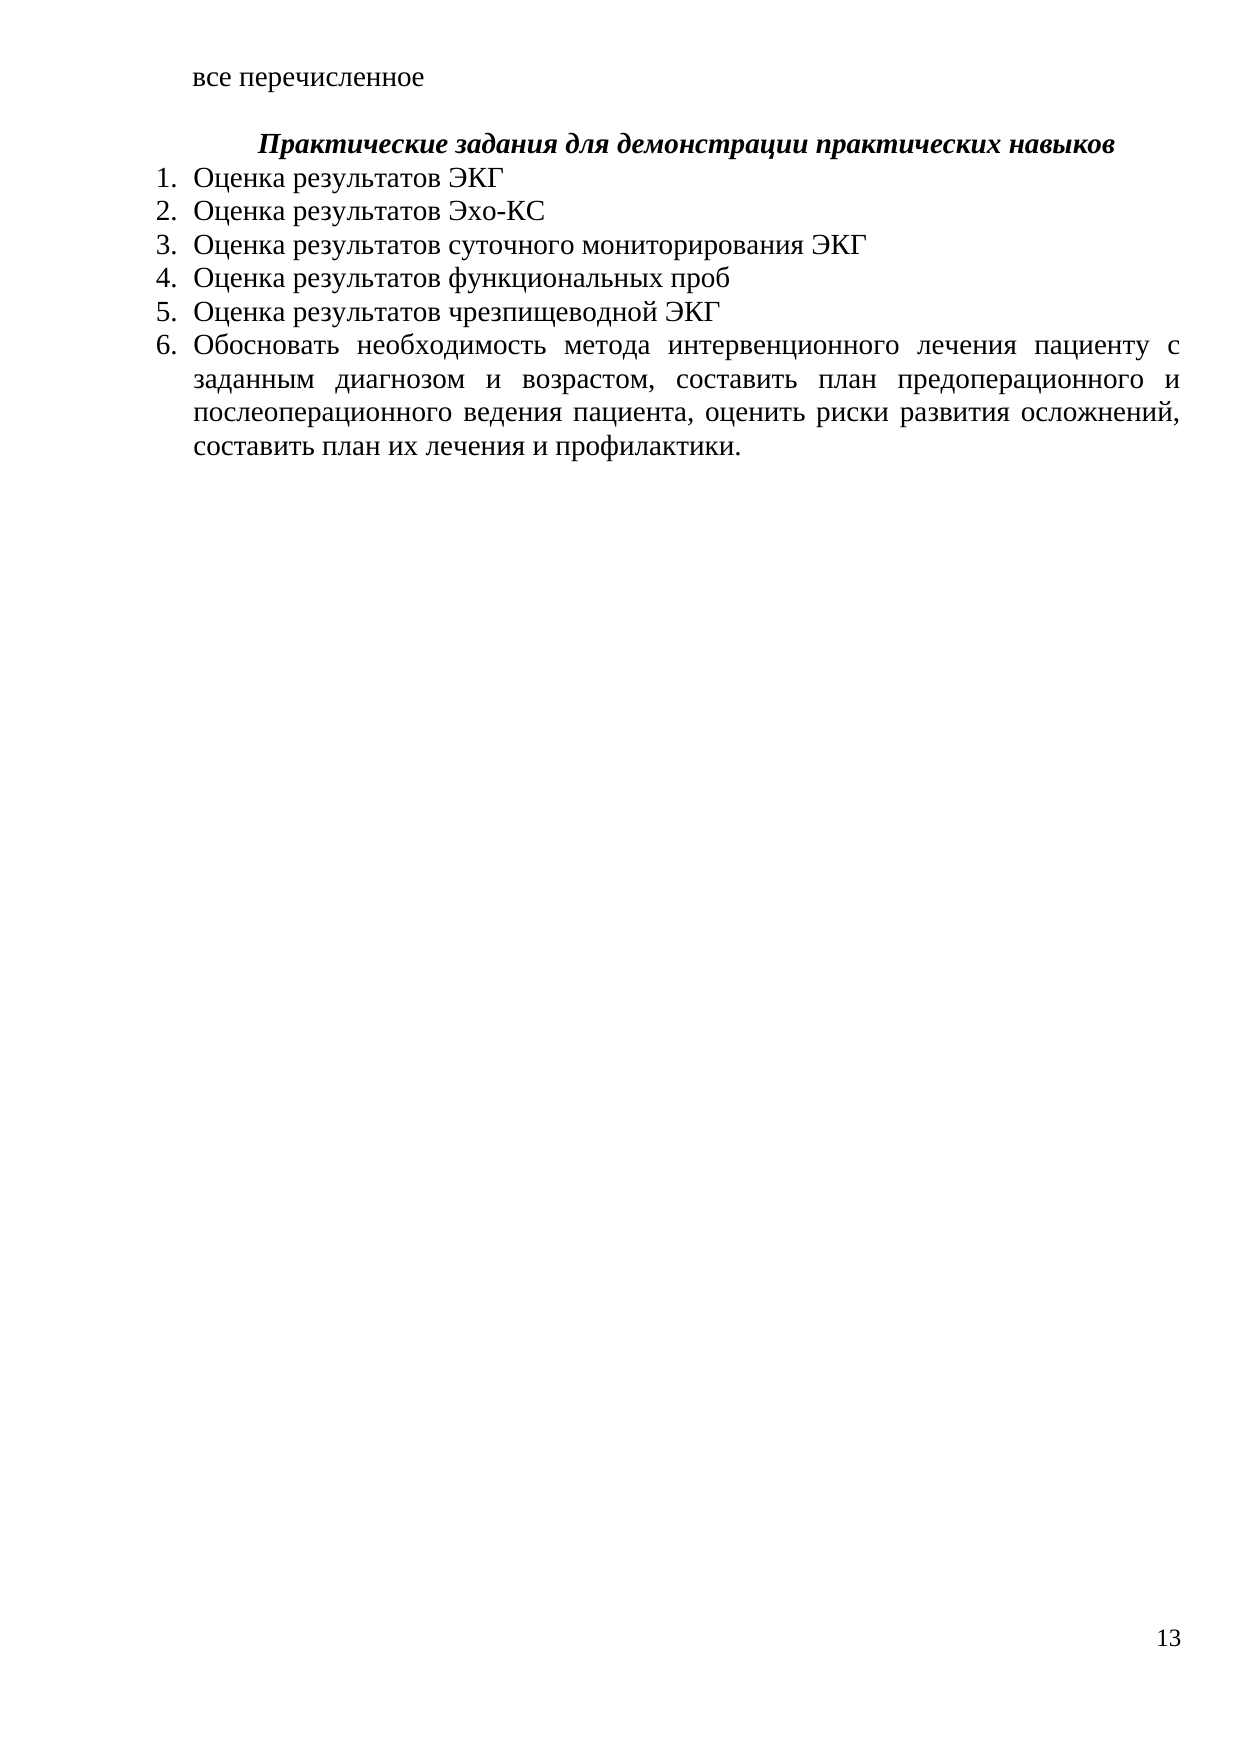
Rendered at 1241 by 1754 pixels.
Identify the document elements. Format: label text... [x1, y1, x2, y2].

list Обосновать необходимость метода интервенционного лечения пациенту с заданным диагнозом и возрастом, составить план предоперационного и послеоперационного ведения пациента, оценить риски развития осложнений, составить план их лечения и профилактики. [156, 327, 1181, 462]
list Оценка результатов ЭКГ [156, 160, 1181, 193]
text все перечисленное [118, 59, 1181, 93]
list Оценка результатов чрезпищеводной ЭКГ [156, 294, 1181, 327]
list Оценка результатов Эхо-КС [156, 193, 1181, 227]
text Практические задания для демонстрации практических навыков [118, 126, 1181, 160]
list Оценка результатов суточного мониторирования ЭКГ [156, 227, 1181, 260]
list Оценка результатов функциональных проб [156, 260, 1181, 294]
